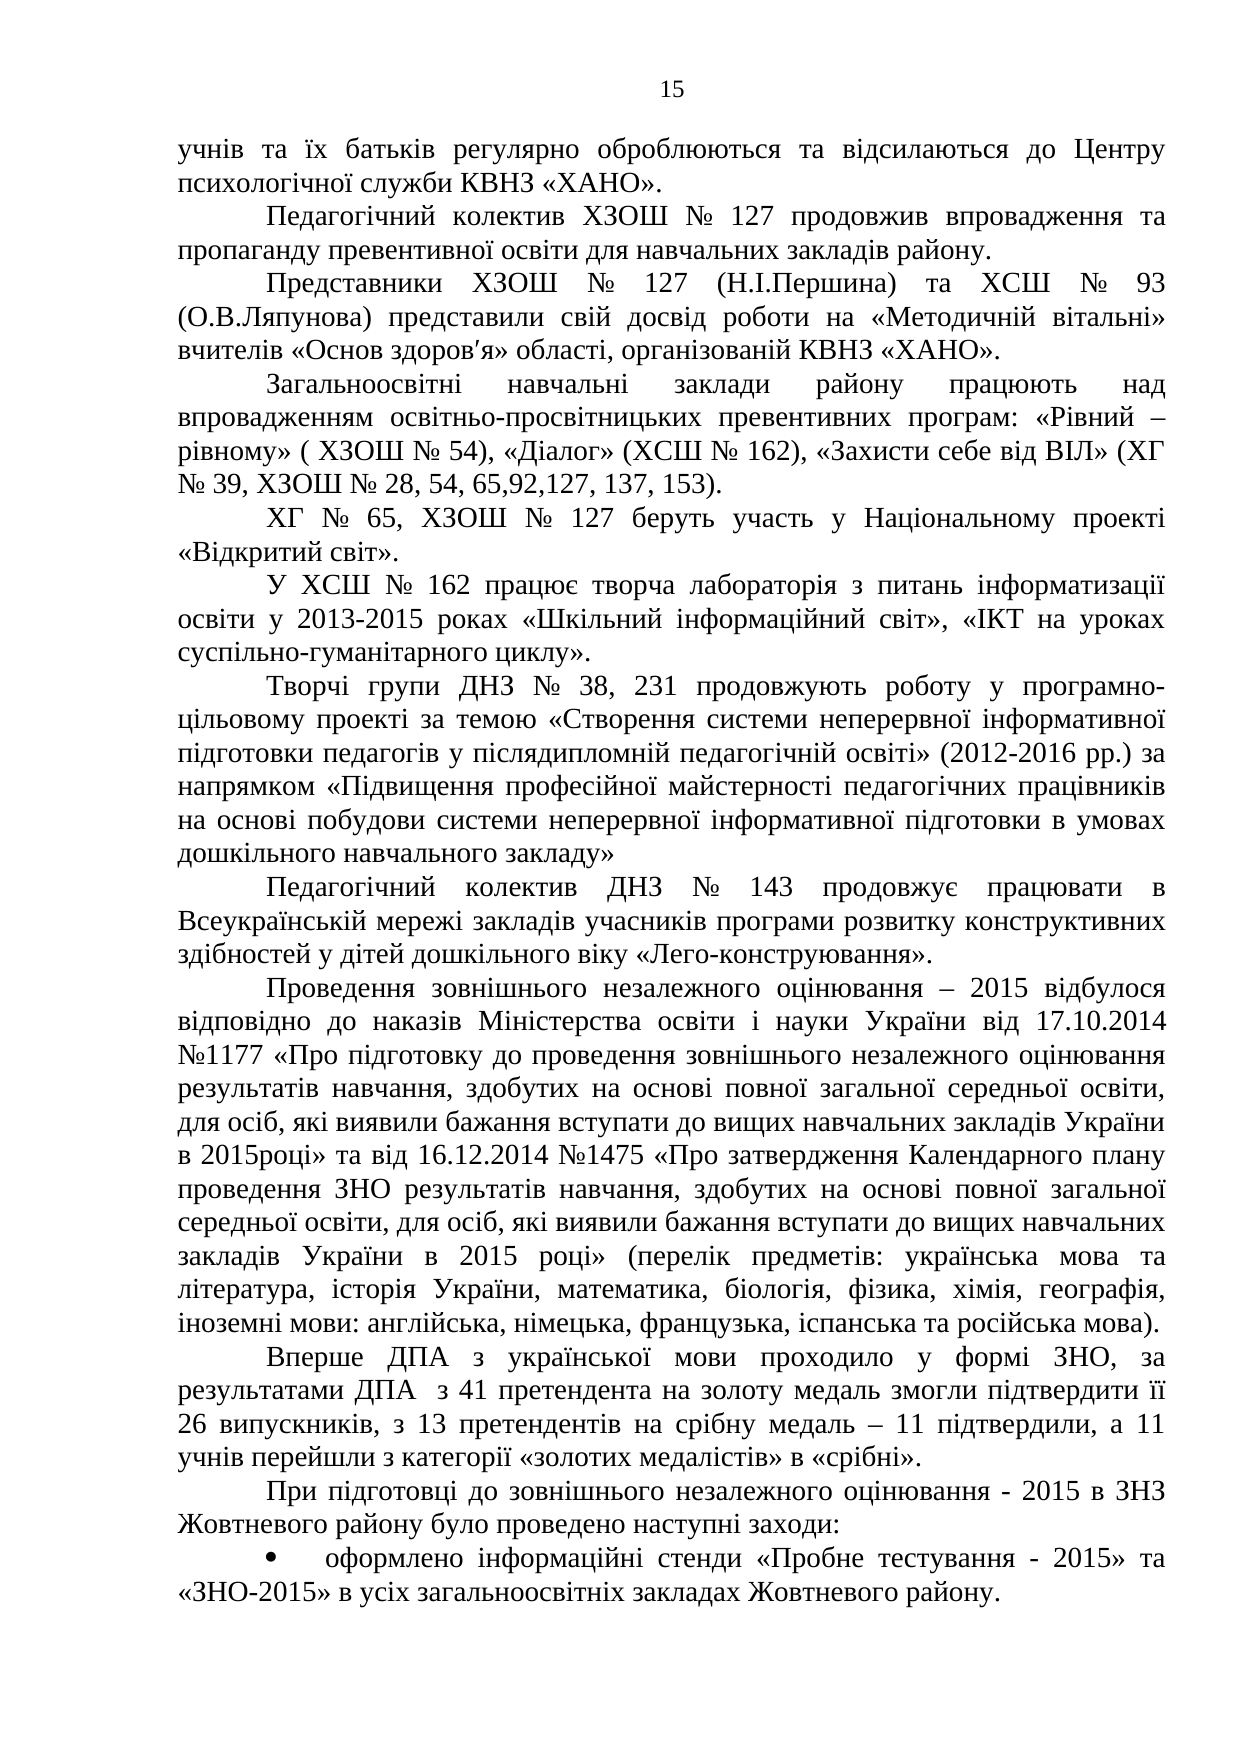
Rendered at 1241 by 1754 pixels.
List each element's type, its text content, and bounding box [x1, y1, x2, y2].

text У ХСШ № 162 працює творча лабораторія з питань інформатизації освіти у 2013-2015 роках «Шкільний інформаційний світ», «ІКТ на уроках суспільно-гуманітарного циклу». [177, 567, 1167, 668]
text При підготовці до зовнішнього незалежного оцінювання - 2015 в ЗНЗ Жовтневого району було проведено наступні заходи: [177, 1473, 1167, 1540]
text Представники ХЗОШ № 127 (Н.І.Першина) та ХСШ № 93 (О.В.Ляпунова) представили свій досвід роботи на «Методичній вітальні» вчителів «Основ здоров′я» області, організованій КВНЗ «ХАНО». [177, 265, 1167, 366]
text Проведення зовнішнього незалежного оцінювання – 2015 відбулося відповідно до наказів Міністерства освіти і науки України від 17.10.2014 №1177 «Про підготовку до проведення зовнішнього незалежного оцінювання результатів навчання, здобутих на основі повної загальної середньої освіти, для осіб, які виявили бажання вступати до вищих навчальних закладів України в 2015році» та від 16.12.2014 №1475 «Про затвердження Календарного плану проведення ЗНО результатів навчання, здобутих на основі повної загальної середньої освіти, для осіб, які виявили бажання вступати до вищих навчальних закладів України в 2015 році» (перелік предметів: українська мова та література, історія України, математика, біологія, фізика, хімія, географія, іноземні мови: англійська, німецька, французька, іспанська та російська мова). [177, 970, 1167, 1339]
list оформлено інформаційні стенди «Пробне тестування - 2015» та «ЗНО-2015» в усіх загальноосвітніх закладах Жовтневого району. [177, 1540, 1167, 1607]
text Загальноосвітні навчальні заклади району працюють над впровадженням освітньо-просвітницьких превентивних програм: «Рівний – рівному» ( ХЗОШ № 54), «Діалог» (ХСШ № 162), «Захисти себе від ВІЛ» (ХГ № 39, ХЗОШ № 28, 54, 65,92,127, 137, 153). [177, 366, 1167, 500]
text Педагогічний колектив ХЗОШ № 127 продовжив впровадження та пропаганду превентивної освіти для навчальних закладів району. [177, 198, 1167, 265]
text ХГ № 65, ХЗОШ № 127 беруть участь у Національному проекті «Відкритий світ». [177, 500, 1167, 567]
text Творчі групи ДНЗ № 38, 231 продовжують роботу у програмно-цільовому проекті за темою «Створення системи неперервної інформативної підготовки педагогів у післядипломній педагогічній освіті» (2012-2016 рр.) за напрямком «Підвищення професійної майстерності педагогічних працівників на основі побудови системи неперервної інформативної підготовки в умовах дошкільного навчального закладу» [177, 668, 1167, 869]
text Педагогічний колектив ДНЗ № 143 продовжує працювати в Всеукраїнській мережі закладів учасників програми розвитку конструктивних здібностей у дітей дошкільного віку «Лего-конструювання». [177, 869, 1167, 970]
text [177, 131, 1167, 198]
text Вперше ДПА з української мови проходило у формі ЗНО, за результатами ДПА з 41 претендента на золоту медаль змогли підтвердити її 26 випускників, з 13 претендентів на срібну медаль – 11 підтвердили, а 11 учнів перейшли з категорії «золотих медалістів» в «срібні». [177, 1339, 1167, 1473]
